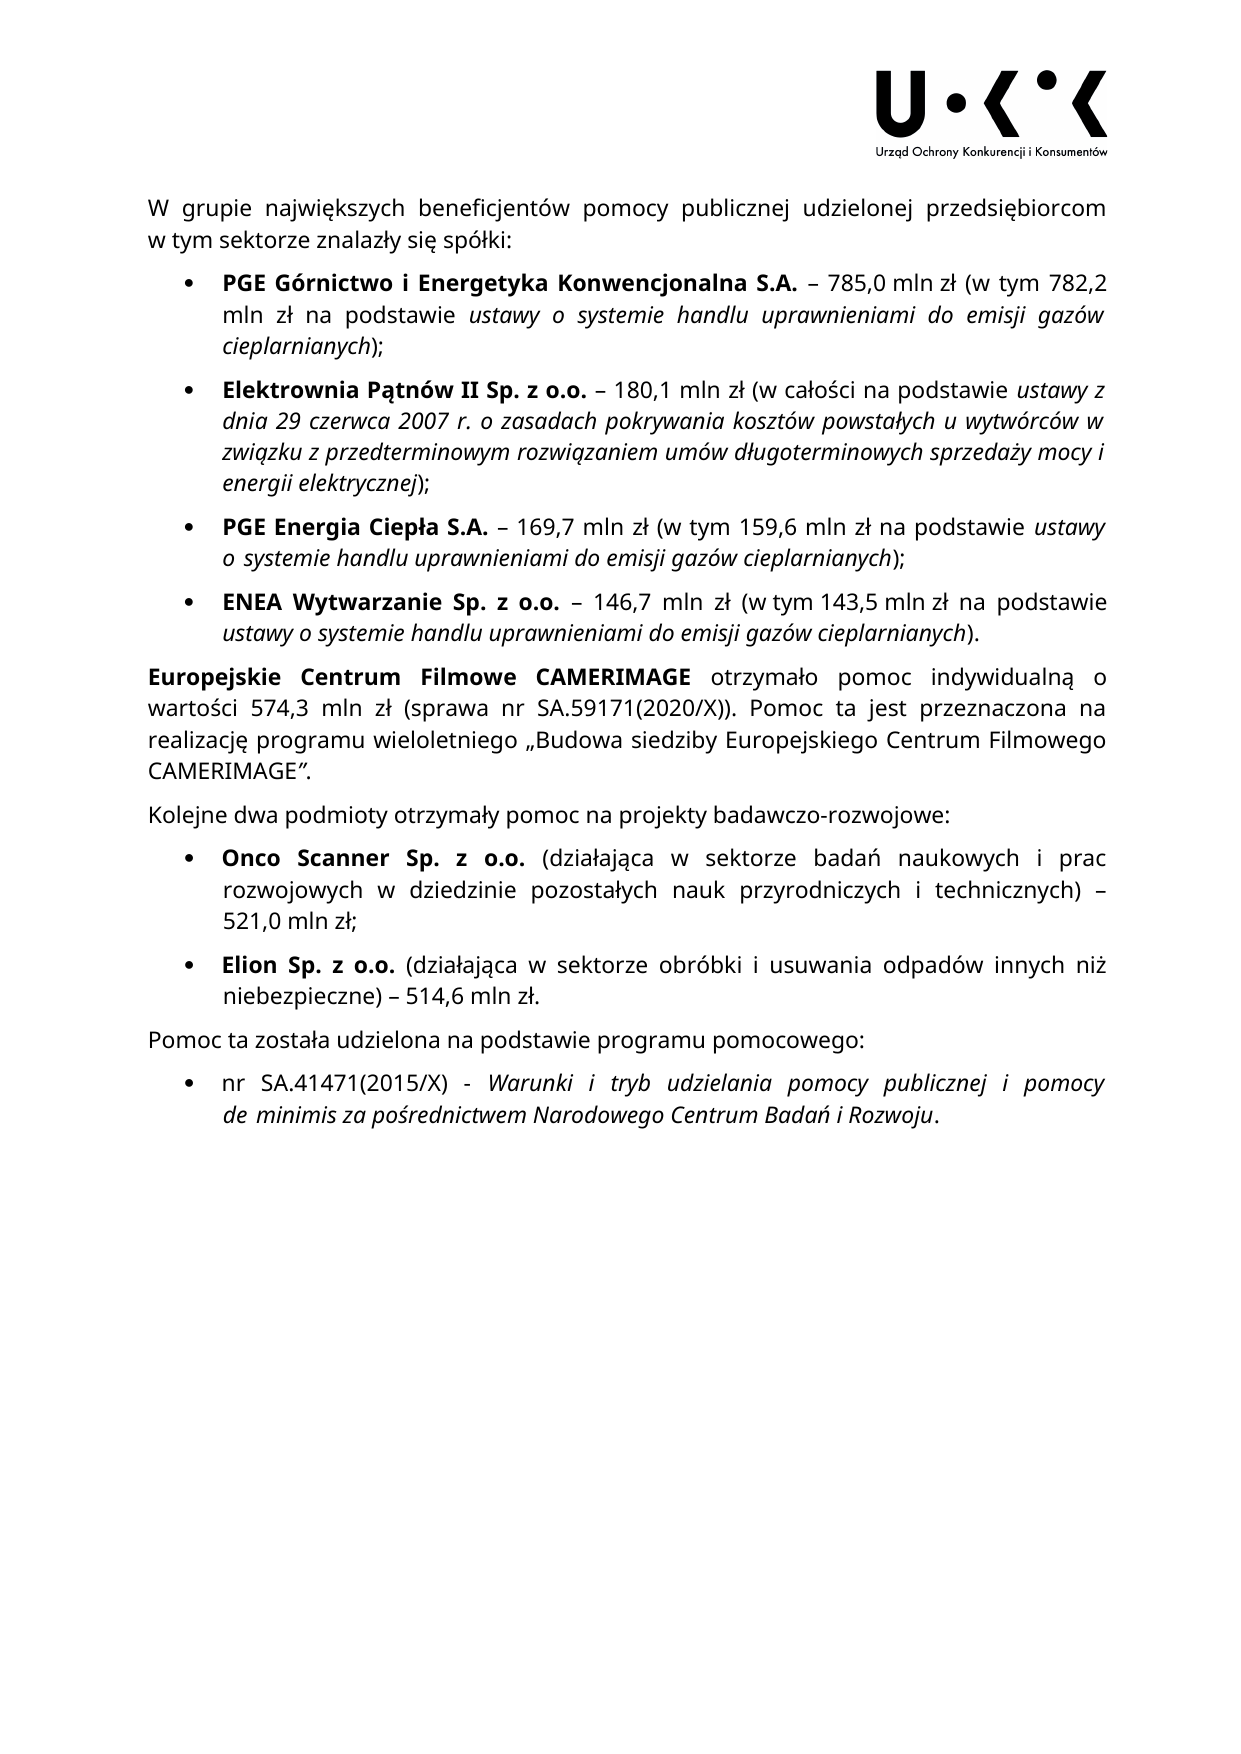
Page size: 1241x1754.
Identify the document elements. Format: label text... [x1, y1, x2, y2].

list W grupie największych beneficjentów pomocy publicznej udzielonej przedsiębiorcom w tym sektorze znalazły się spółki: [148, 192, 1107, 255]
list Europejskie Centrum Filmowe CAMERIMAGE otrzymało pomoc indywidualną o wartości 574,3 mln zł (sprawa nr SA.59171(2020/X)). Pomoc ta jest przeznaczona na realizację programu wieloletniego „Budowa siedziby Europejskiego Centrum Filmowego CAMERIMAGE”. [148, 661, 1107, 786]
list PGE Energia Ciepła S.A. – 169,7 mln zł (w tym 159,6 mln zł na podstawie ustawy o systemie handlu uprawnieniami do emisji gazów cieplarnianych); [185, 511, 1107, 574]
list Onco Scanner Sp. z o.o. (działająca w sektorze badań naukowych i prac rozwojowych w dziedzinie pozostałych nauk przyrodniczych i technicznych) – 521,0 mln zł; [185, 842, 1107, 936]
list ENEA Wytwarzanie Sp. z o.o. – 146,7 mln zł (w tym 143,5 mln zł na podstawie ustawy o systemie handlu uprawnieniami do emisji gazów cieplarnianych). [185, 586, 1107, 649]
list Kolejne dwa podmioty otrzymały pomoc na projekty badawczo-rozwojowe: [148, 799, 1107, 830]
list Elektrownia Pątnów II Sp. z o.o. – 180,1 mln zł (w całości na podstawie ustawy z dnia 29 czerwca 2007 r. o zasadach pokrywania kosztów powstałych u wytwórców w związku z przedterminowym rozwiązaniem umów długoterminowych sprzedaży mocy i energii elektrycznej); [185, 374, 1107, 499]
list Pomoc ta została udzielona na podstawie programu pomocowego: [148, 1024, 1107, 1055]
list Elion Sp. z o.o. (działająca w sektorze obróbki i usuwania odpadów innych niż niebezpieczne) – 514,6 mln zł. [185, 949, 1107, 1011]
list PGE Górnictwo i Energetyka Konwencjonalna S.A. – 785,0 mln zł (w tym 782,2 mln zł na podstawie ustawy o systemie handlu uprawnieniami do emisji gazów cieplarnianych); [185, 267, 1107, 361]
list nr SA.41471(2015/X) - Warunki i tryb udzielania pomocy publicznej i pomocy de minimis za pośrednictwem Narodowego Centrum Badań i Rozwoju. [185, 1067, 1107, 1130]
picture [876, 70, 1108, 159]
